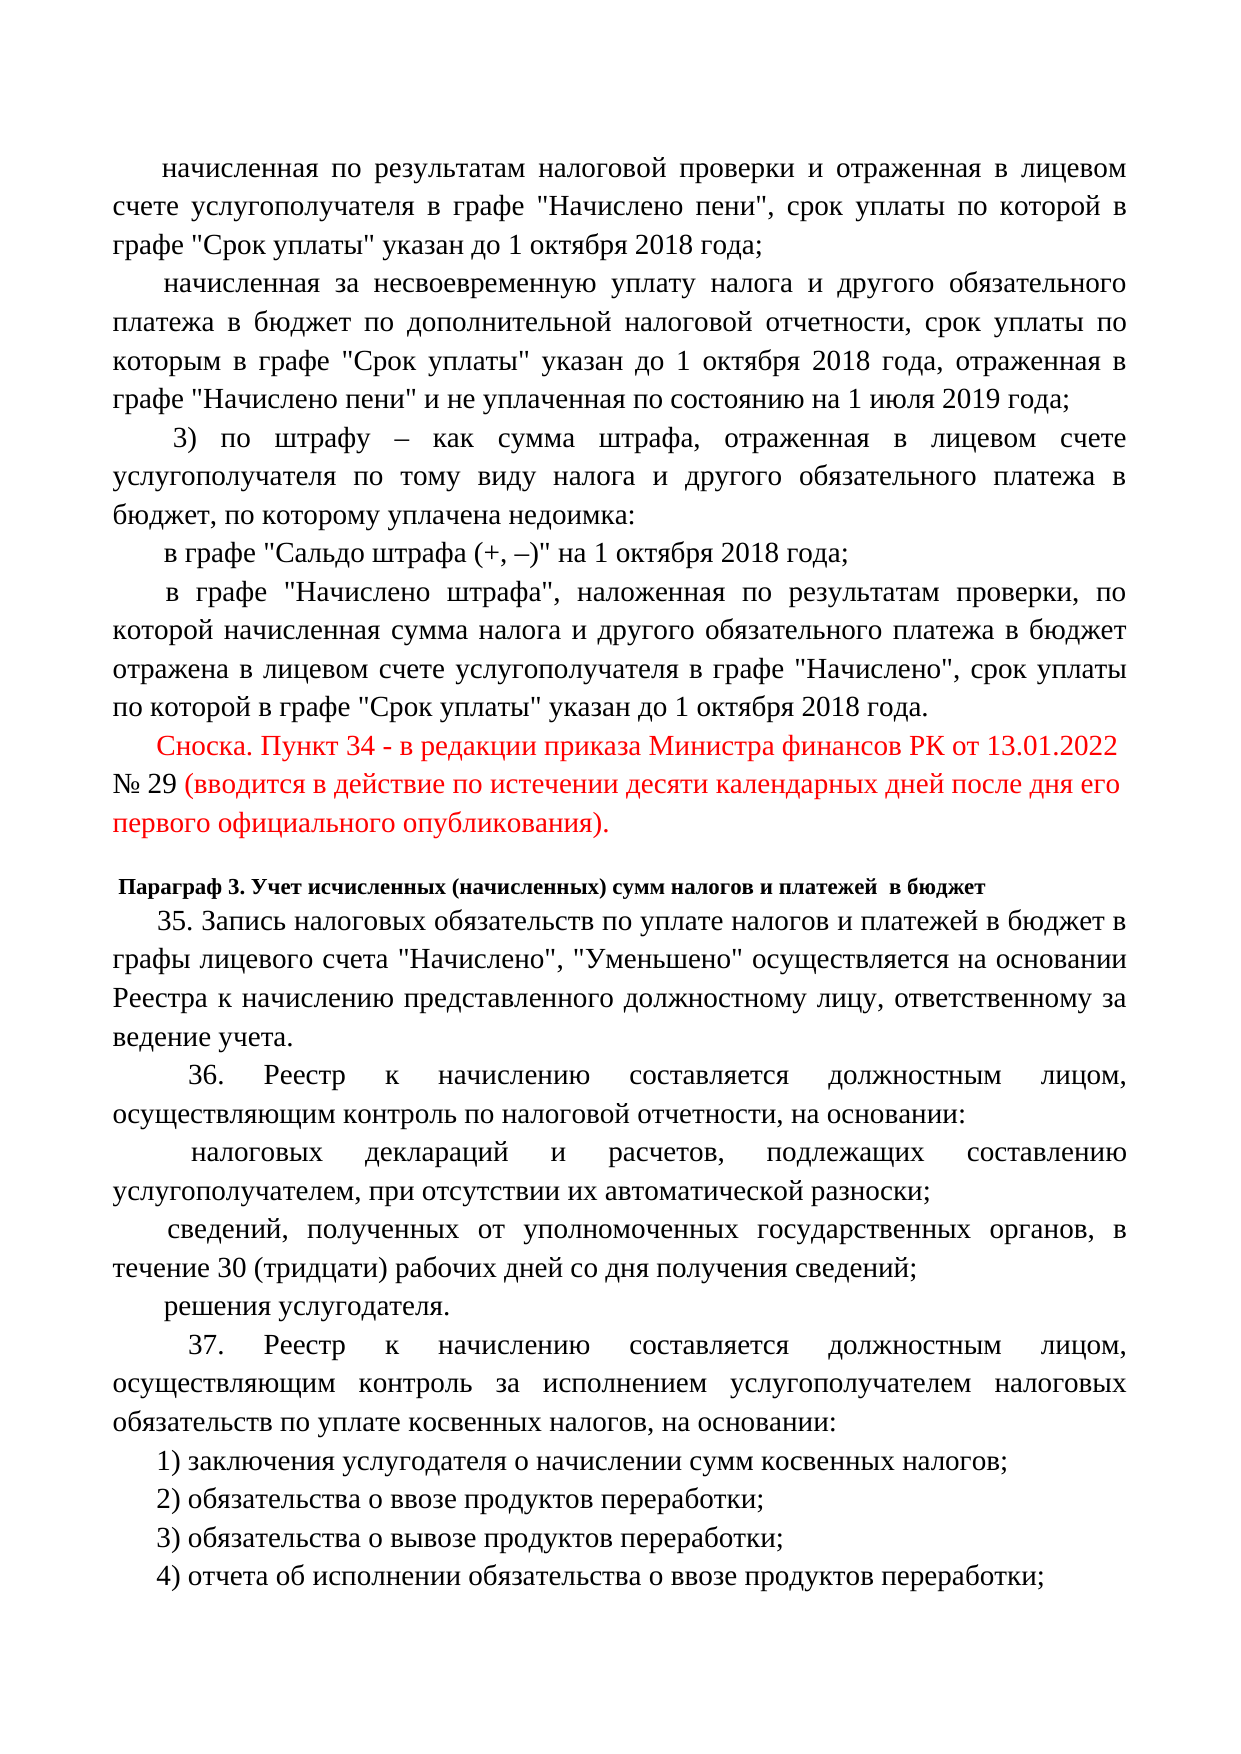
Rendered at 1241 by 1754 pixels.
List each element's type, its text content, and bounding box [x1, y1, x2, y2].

text 36. Реестр к начислению составляется должностным лицом, осуществляющим контроль по налоговой отчетности, на основании: [112, 1057, 1128, 1129]
text 35. Запись налоговых обязательств по уплате налогов и платежей в бюджет в графы лицевого счета "Начислено", "Уменьшено" осуществляется на основании Реестра к начислению представленного должностному лицу, ответственному за ведение учета. [112, 903, 1128, 1052]
text сведений, полученных от уполномоченных государственных органов, в течение 30 (тридцати) рабочих дней со дня получения сведений; [112, 1211, 1128, 1283]
text 4) отчета об исполнении обязательства о ввозе продуктов переработки; [112, 1558, 1128, 1592]
text налоговых деклараций и расчетов, подлежащих составлению услугополучателем, при отсутствии их автоматической разноски; [112, 1134, 1128, 1206]
text 3) по штрафу – как сумма штрафа, отраженная в лицевом счете услугополучателя по тому виду налога и другого обязательного платежа в бюджет, по которому уплачена недоимка: [112, 420, 1128, 530]
text 37. Реестр к начислению составляется должностным лицом, осуществляющим контроль за исполнением услугополучателем налоговых обязательств по уплате косвенных налогов, на основании: [112, 1327, 1128, 1438]
text Сноска. Пункт 34 - в редакции приказа Министра финансов РК от 13.01.2022 № 29 (вводится в действие по истечении десяти календарных дней после дня его первого официального опубликования). [112, 728, 1128, 869]
text 2) обязательства о ввозе продуктов переработки; [112, 1481, 1128, 1515]
text Параграф 3. Учет исчисленных (начисленных) сумм налогов и платежей в бюджет [112, 873, 1128, 899]
text в графе "Сальдо штрафа (+, –)" на 1 октября 2018 года; [112, 535, 1128, 569]
text начисленная за несвоевременную уплату налога и другого обязательного платежа в бюджет по дополнительной налоговой отчетности, срок уплаты по которым в графе "Срок уплаты" указан до 1 октября 2018 года, отраженная в графе "Начислено пени" и не уплаченная по состоянию на 1 июля 2019 года; [112, 266, 1128, 415]
text 1) заключения услугодателя о начислении сумм косвенных налогов; [112, 1443, 1128, 1476]
text решения услугодателя. [112, 1288, 1128, 1322]
text 3) обязательства о вывозе продуктов переработки; [112, 1520, 1128, 1553]
text начисленная по результатам налоговой проверки и отраженная в лицевом счете услугополучателя в графе "Начислено пени", срок уплаты по которой в графе "Срок уплаты" указан до 1 октября 2018 года; [112, 150, 1128, 261]
text в графе "Начислено штрафа", наложенная по результатам проверки, по которой начисленная сумма налога и другого обязательного платежа в бюджет отражена в лицевом счете услугополучателя в графе "Начислено", срок уплаты по которой в графе "Срок уплаты" указан до 1 октября 2018 года. [112, 574, 1128, 723]
